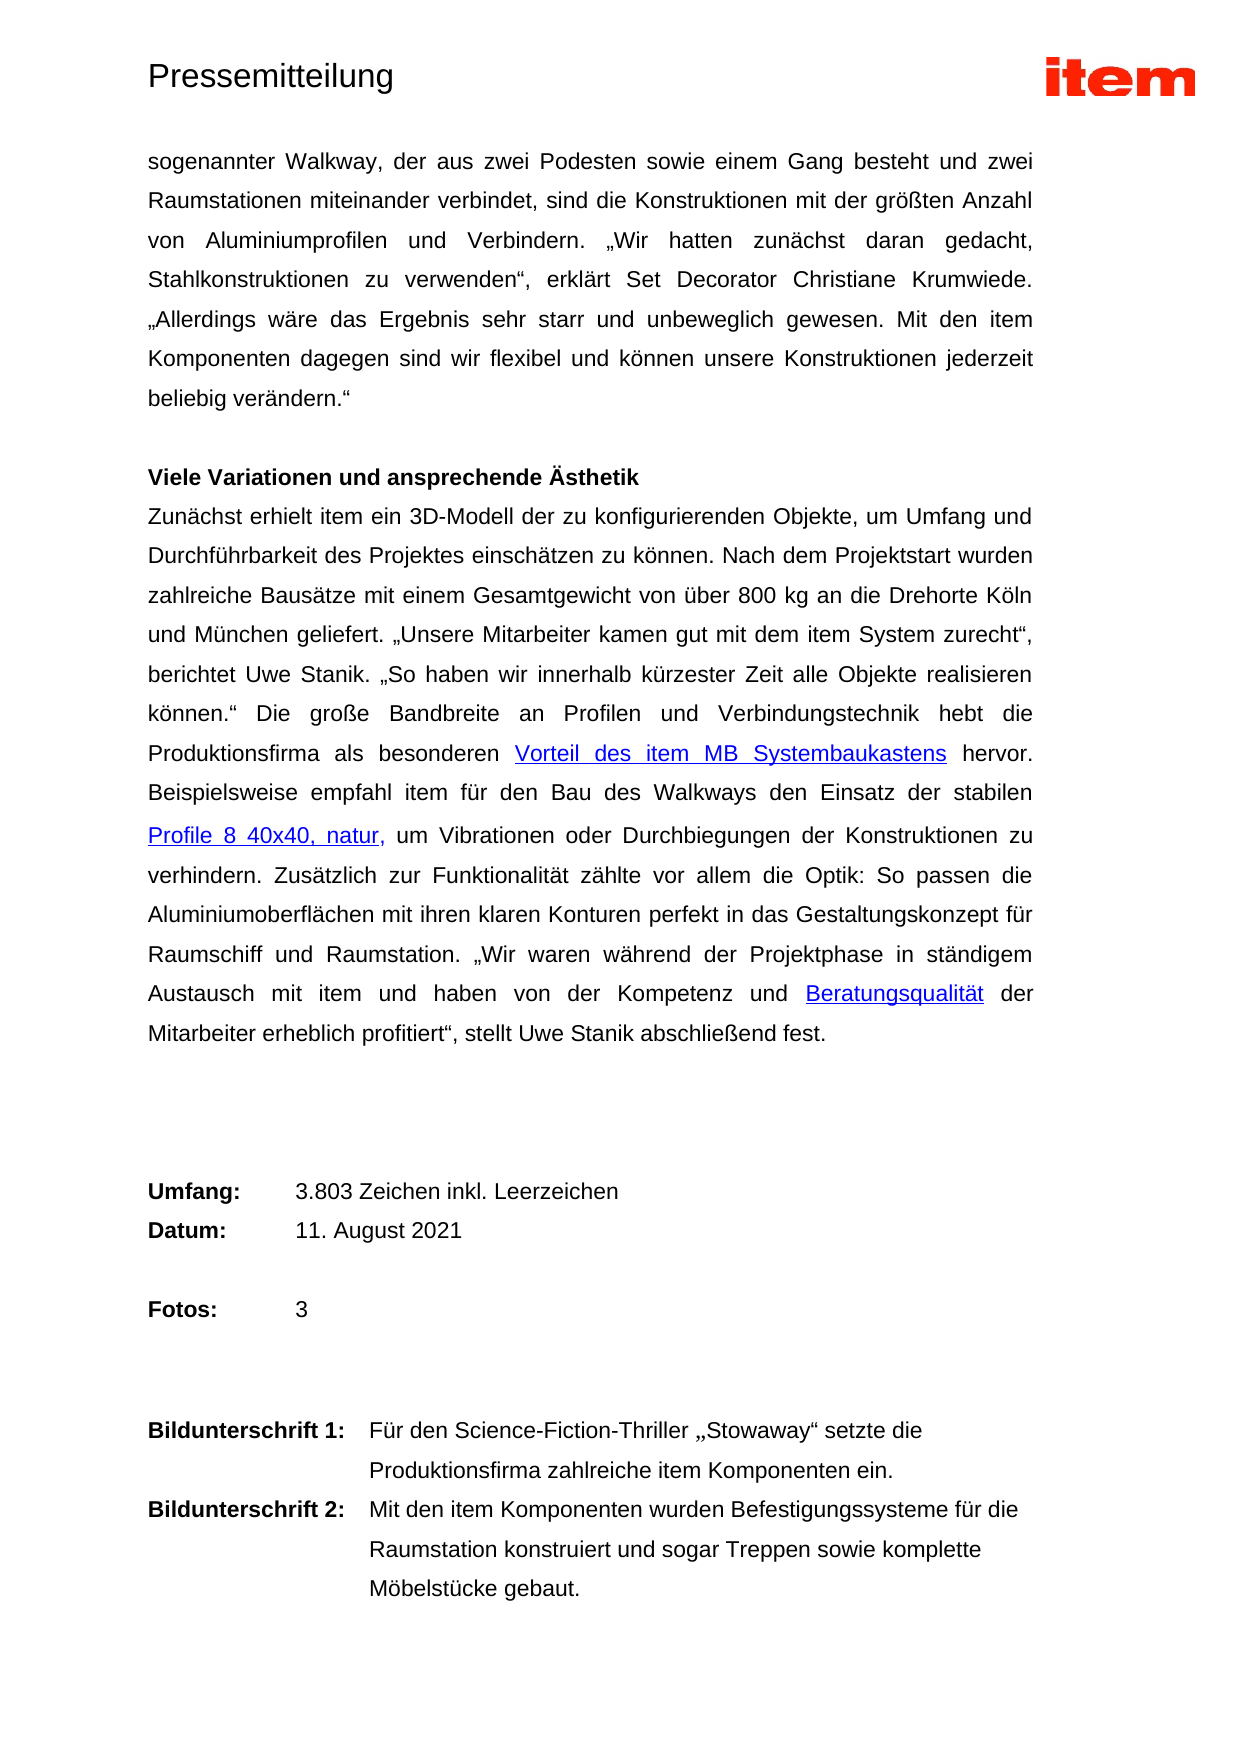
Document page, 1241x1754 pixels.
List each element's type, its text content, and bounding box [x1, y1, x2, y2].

picture [1045, 57, 1195, 95]
text Umfang: 3.803 Zeichen inkl. Leerzeichen [148, 1178, 1033, 1204]
text Bildunterschrift 1: Für den Science-Fiction-Thriller „Stowaway“ setzte die Produktionsfirma zahlreiche item Komponenten ein. [148, 1415, 1033, 1483]
text Viele Variationen und ansprechende Ästhetik [148, 463, 1033, 490]
text Datum: 11. August 2021 [148, 1217, 1033, 1244]
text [148, 148, 1033, 411]
text Zunächst erhielt item ein 3D-Modell der zu konfigurierenden Objekte, um Umfang und Durchführbarkeit des Projektes einschätzen zu können. Nach dem Projektstart wurden zahlreiche Bausätze mit einem Gesamtgewicht von über 800 kg an die Drehorte Köln und München geliefert. „Unsere Mitarbeiter kamen gut mit dem item System zurecht“, berichtet Uwe Stanik. „So haben wir innerhalb kürzester Zeit alle Objekte realisieren können.“ Die große Bandbreite an Profilen und Verbindungstechnik hebt die Produktionsfirma als besonderen Vorteil des item MB Systembaukastens hervor. Beispielsweise empfahl item für den Bau des Walkways den Einsatz der stabilen Profile 8 40x40, natur, um Vibrationen oder Durchbiegungen der Konstruktionen zu verhindern. Zusätzlich zur Funktionalität zählte vor allem die Optik: So passen die Aluminiumoberflächen mit ihren klaren Konturen perfekt in das Gestaltungskonzept für Raumschiff und Raumstation. „Wir waren während der Projektphase in ständigem Austausch mit item und haben von der Kompetenz und Beratungsqualität der Mitarbeiter erheblich profitiert“, stellt Uwe Stanik abschließend fest. [148, 503, 1033, 1046]
text Bildunterschrift 2: Mit den item Komponenten wurden Befestigungssysteme für die Raumstation konstruiert und sogar Treppen sowie komplette Möbelstücke gebaut. [148, 1496, 1033, 1601]
text Fotos: 3 [148, 1296, 1033, 1323]
